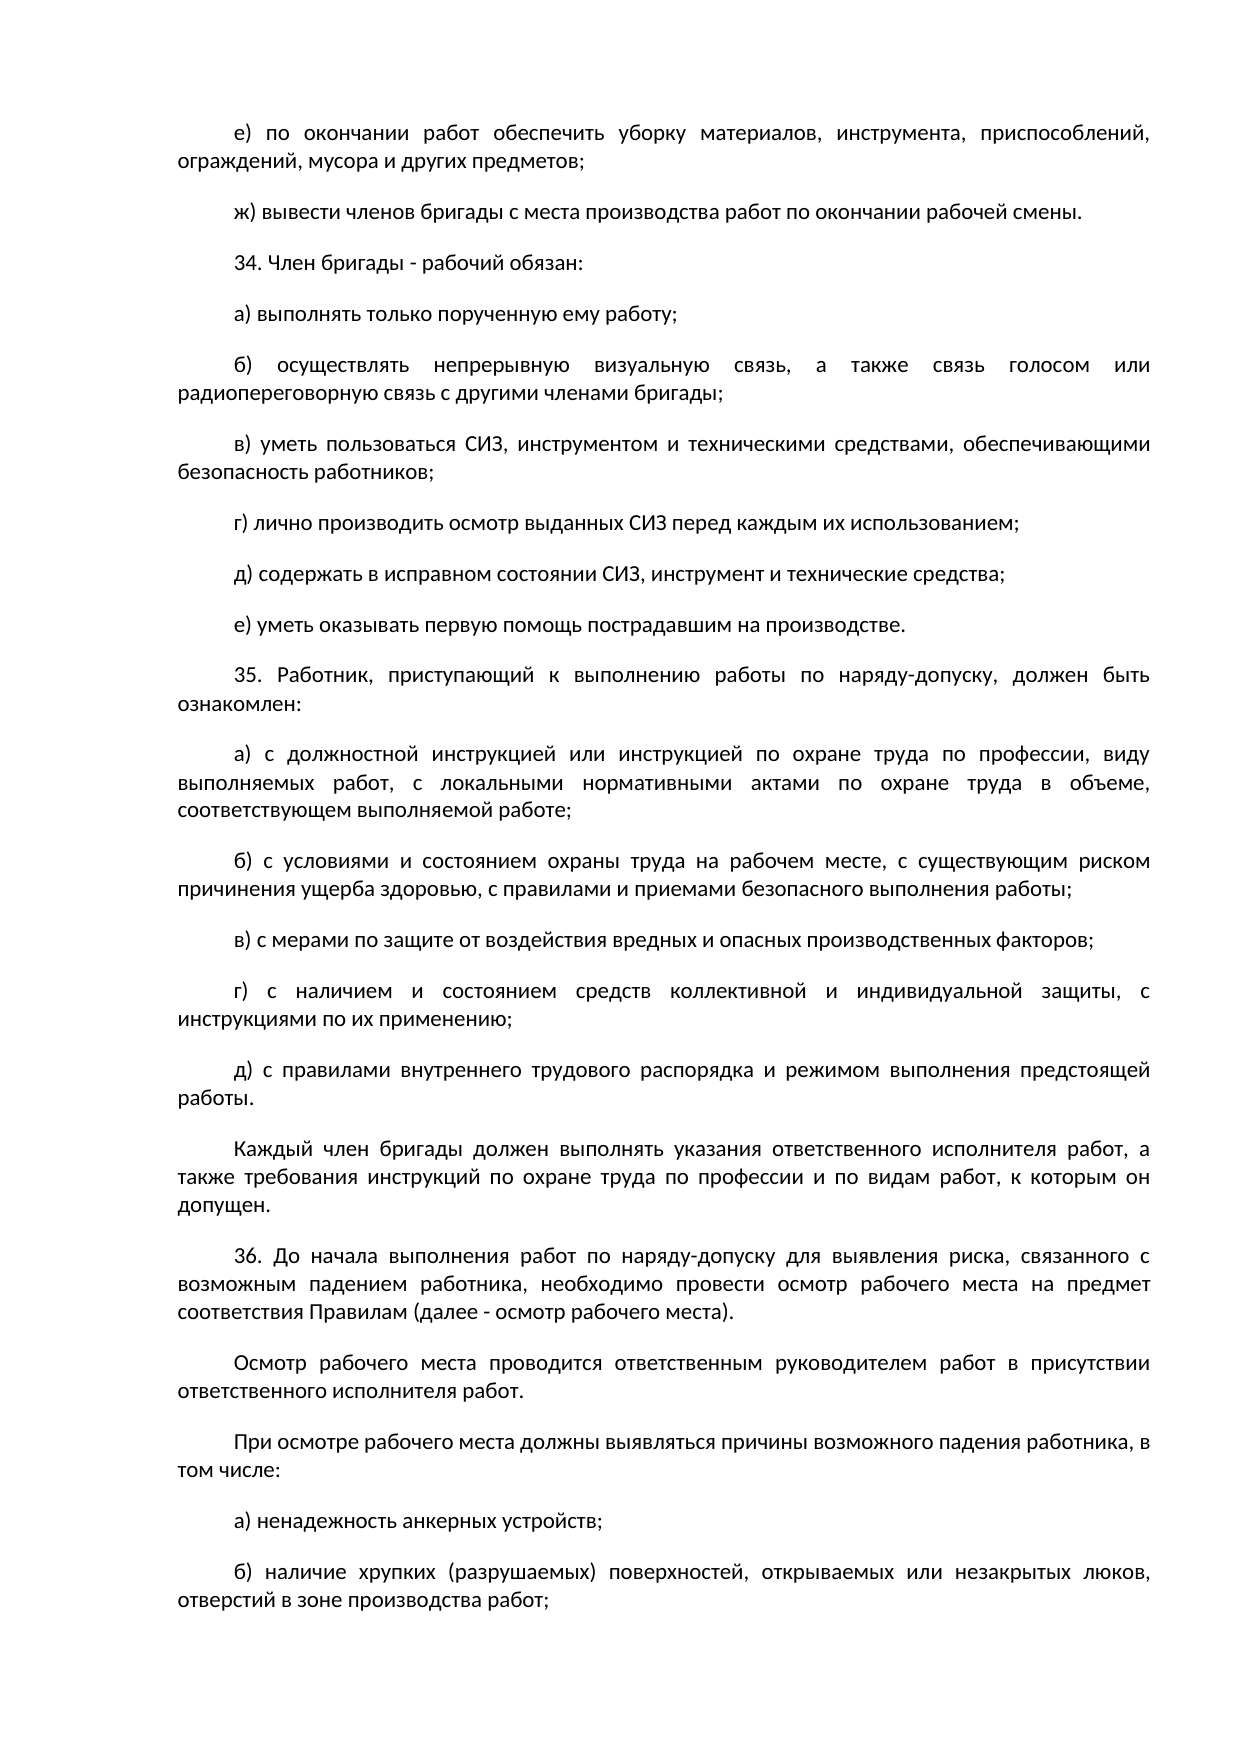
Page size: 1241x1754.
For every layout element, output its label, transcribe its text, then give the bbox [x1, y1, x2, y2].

text е) уметь оказывать первую помощь пострадавшим на производстве. [177, 610, 1152, 638]
text 34. Член бригады - рабочий обязан: [177, 248, 1152, 276]
text а) выполнять только порученную ему работу; [177, 299, 1152, 327]
text г) лично производить осмотр выданных СИЗ перед каждым их использованием; [177, 508, 1152, 536]
text Каждый член бригады должен выполнять указания ответственного исполнителя работ, а также требования инструкций по охране труда по профессии и по видам работ, к которым он допущен. [177, 1134, 1152, 1218]
text ж) вывести членов бригады с места производства работ по окончании рабочей смены. [177, 197, 1152, 225]
text е) по окончании работ обеспечить уборку материалов, инструмента, приспособлений, ограждений, мусора и других предметов; [177, 118, 1152, 174]
text а) ненадежность анкерных устройств; [177, 1506, 1152, 1534]
text б) осуществлять непрерывную визуальную связь, а также связь голосом или радиопереговорную связь с другими членами бригады; [177, 350, 1152, 406]
text в) уметь пользоваться СИЗ, инструментом и техническими средствами, обеспечивающими безопасность работников; [177, 429, 1152, 485]
text 36. До начала выполнения работ по наряду-допуску для выявления риска, связанного с возможным падением работника, необходимо провести осмотр рабочего места на предмет соответствия Правилам (далее - осмотр рабочего места). [177, 1241, 1152, 1325]
text б) с условиями и состоянием охраны труда на рабочем месте, с существующим риском причинения ущерба здоровью, с правилами и приемами безопасного выполнения работы; [177, 847, 1152, 903]
text б) наличие хрупких (разрушаемых) поверхностей, открываемых или незакрытых люков, отверстий в зоне производства работ; [177, 1557, 1152, 1613]
text г) с наличием и состоянием средств коллективной и индивидуальной защиты, с инструкциями по их применению; [177, 976, 1152, 1032]
text При осмотре рабочего места должны выявляться причины возможного падения работника, в том числе: [177, 1427, 1152, 1483]
text д) с правилами внутреннего трудового распорядка и режимом выполнения предстоящей работы. [177, 1055, 1152, 1111]
text Осмотр рабочего места проводится ответственным руководителем работ в присутствии ответственного исполнителя работ. [177, 1348, 1152, 1404]
text 35. Работник, приступающий к выполнению работы по наряду-допуску, должен быть ознакомлен: [177, 661, 1152, 717]
text в) с мерами по защите от воздействия вредных и опасных производственных факторов; [177, 926, 1152, 953]
text а) с должностной инструкцией или инструкцией по охране труда по профессии, виду выполняемых работ, с локальными нормативными актами по охране труда в объеме, соответствующем выполняемой работе; [177, 739, 1152, 824]
text д) содержать в исправном состоянии СИЗ, инструмент и технические средства; [177, 559, 1152, 587]
